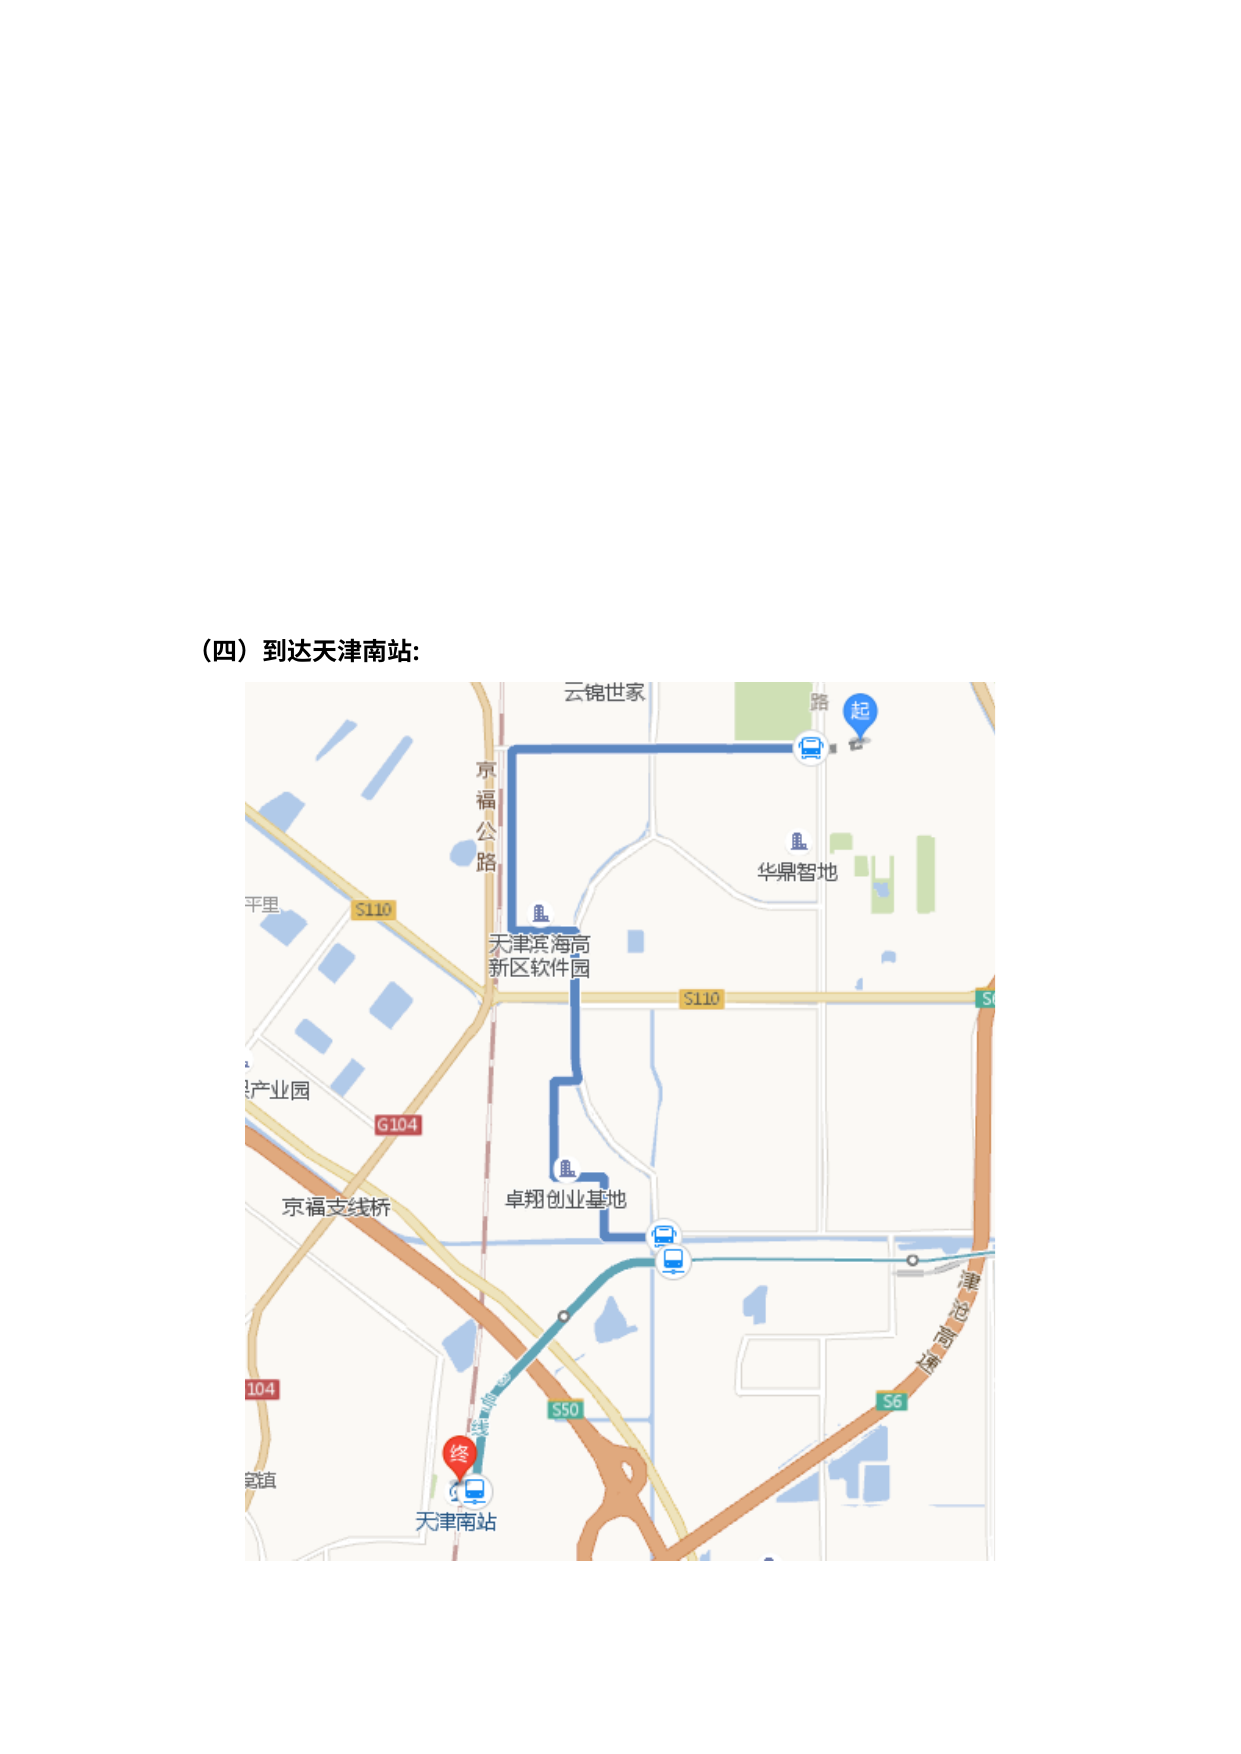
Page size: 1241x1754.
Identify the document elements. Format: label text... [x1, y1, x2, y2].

picture [245, 682, 996, 1561]
text （四）到达天津南站: [187, 617, 1053, 682]
